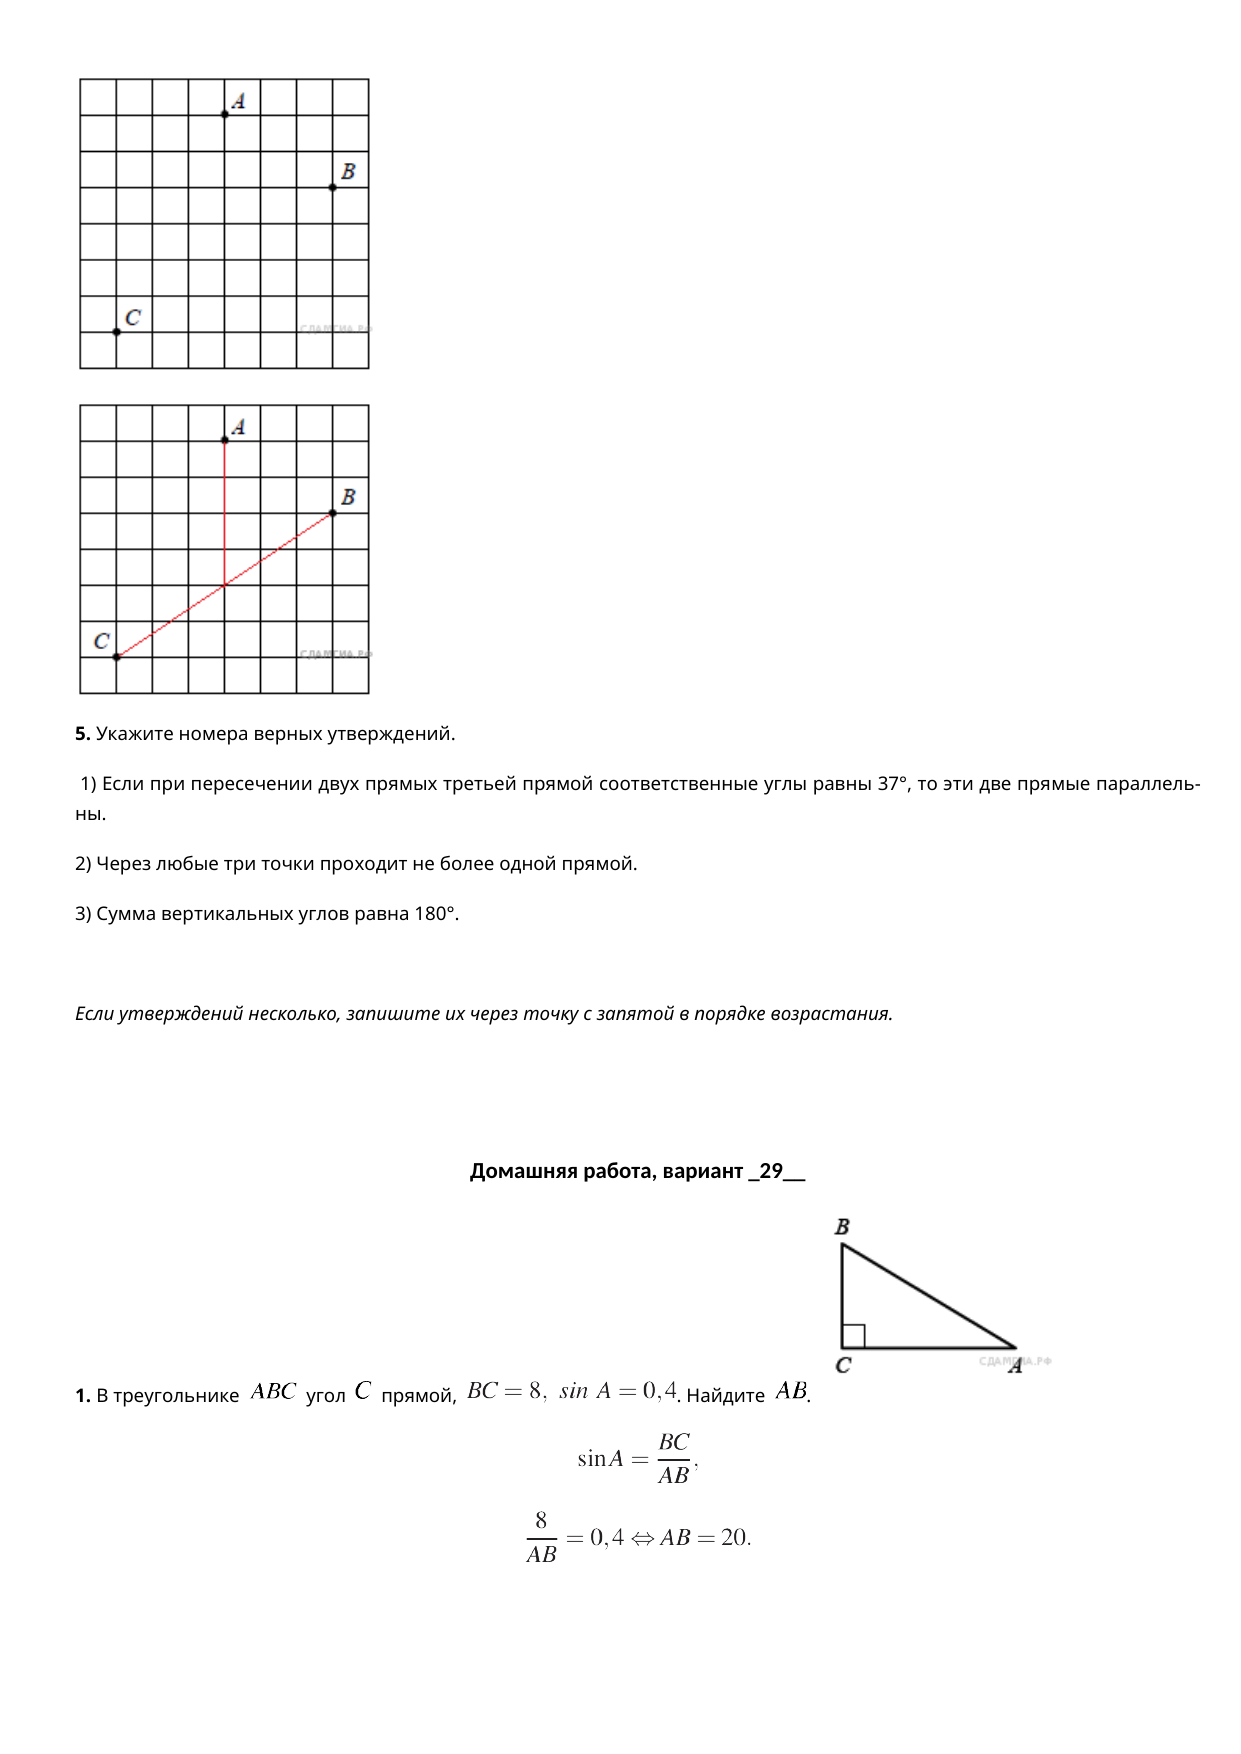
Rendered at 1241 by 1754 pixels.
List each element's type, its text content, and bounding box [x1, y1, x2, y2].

picture [811, 1208, 1055, 1403]
picture [75, 400, 375, 696]
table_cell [64, 75, 1212, 1103]
picture [355, 1380, 372, 1403]
picture [578, 1432, 698, 1486]
picture [775, 1380, 807, 1403]
picture [249, 1382, 297, 1403]
table_header Домашняя работа, вариант _29__ [64, 1156, 1212, 1209]
picture [75, 75, 375, 371]
picture [467, 1379, 677, 1403]
picture [525, 1510, 751, 1566]
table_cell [64, 1209, 1212, 1566]
